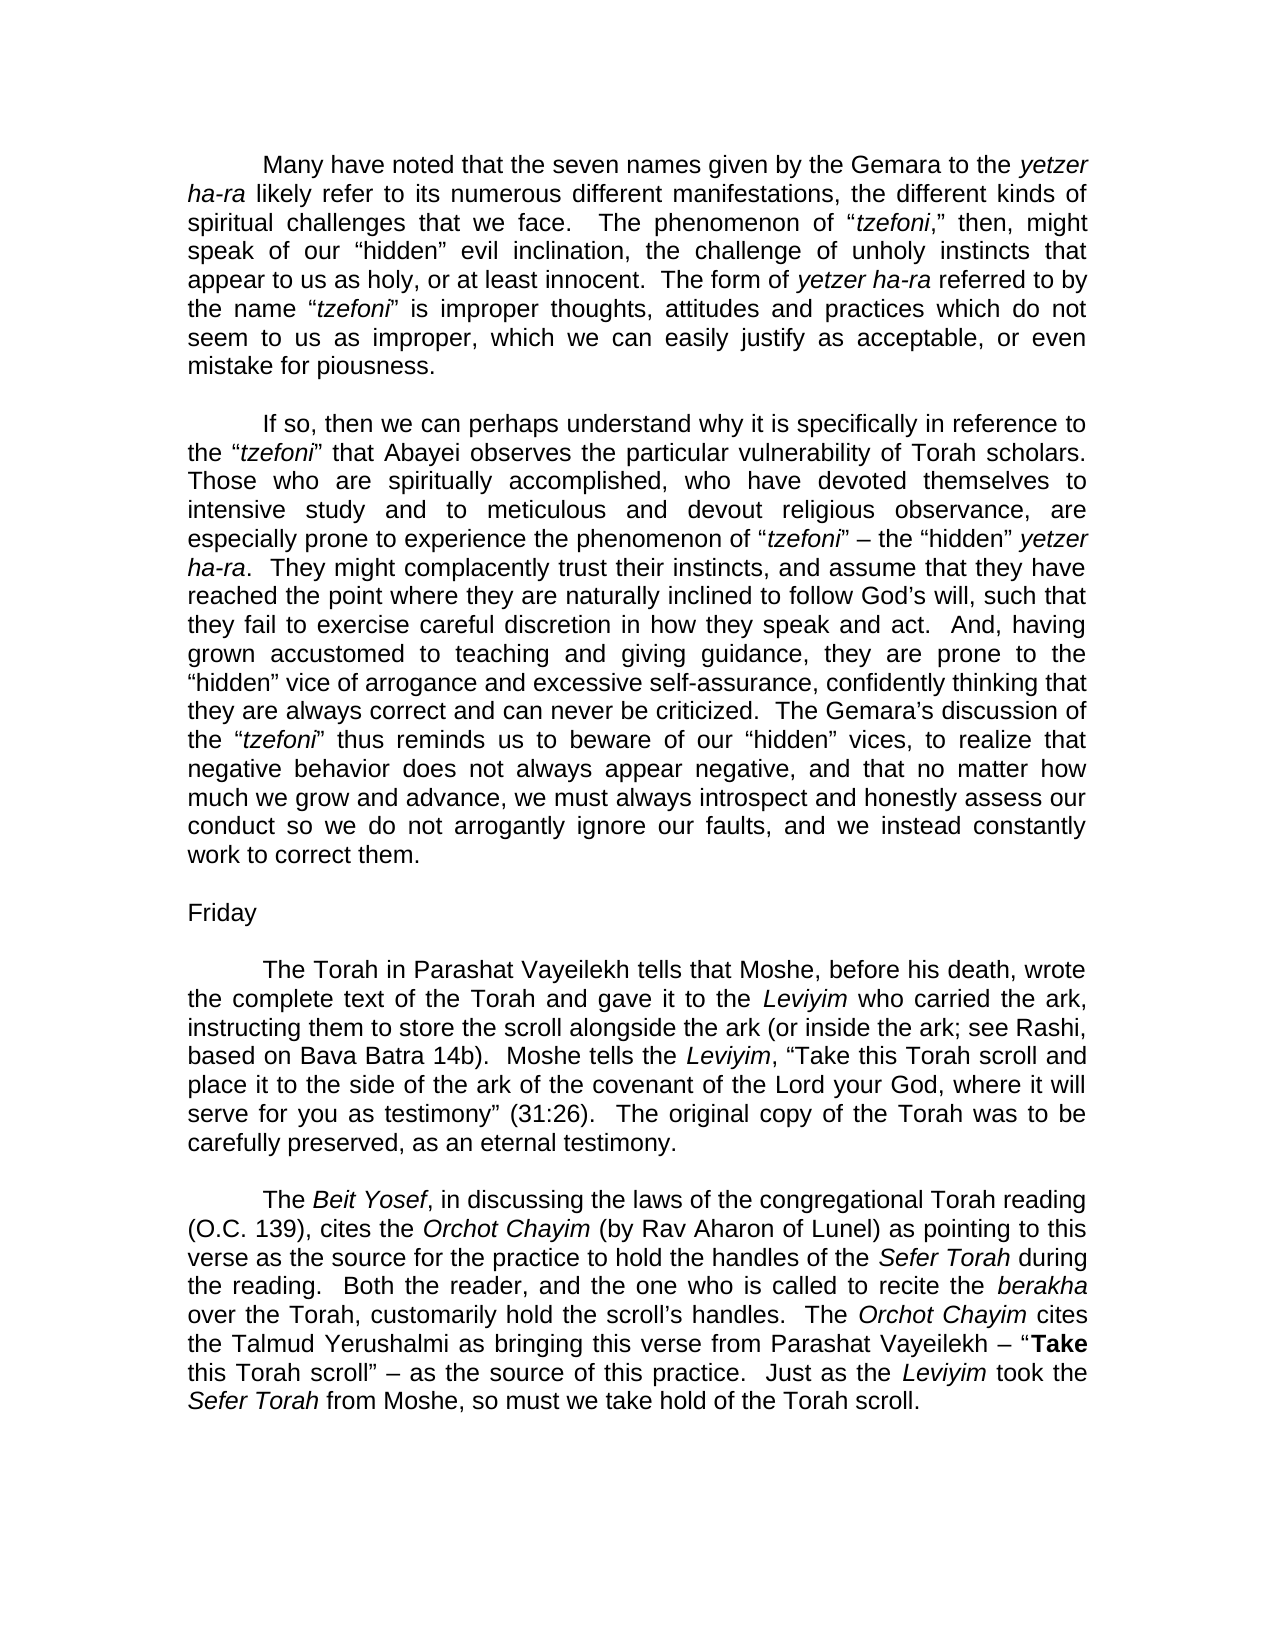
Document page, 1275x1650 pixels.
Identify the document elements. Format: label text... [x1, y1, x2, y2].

text The Torah in Parashat Vayeilekh tells that Moshe, before his death, wrote the complete text of the Torah and gave it to the Leviyim who carried the ark, instructing them to store the scroll alongside the ark (or inside the ark; see Rashi, based on Bava Batra 14b). Moshe tells the Leviyim, “Take this Torah scroll and place it to the side of the ark of the covenant of the Lord your God, where it will serve for you as testimony” (31:26). The original copy of the Torah was to be carefully preserved, as an eternal testimony. [187, 955, 1088, 1156]
text Friday [187, 897, 1088, 926]
text Many have noted that the seven names given by the Gemara to the yetzer ha-ra likely refer to its numerous different manifestations, the different kinds of spiritual challenges that we face. The phenomenon of “tzefoni,” then, might speak of our “hidden” evil inclination, the challenge of unholy instincts that appear to us as holy, or at least innocent. The form of yetzer ha-ra referred to by the name “tzefoni” is improper thoughts, attitudes and practices which do not seem to us as improper, which we can easily justify as acceptable, or even mistake for piousness. [187, 150, 1088, 380]
text If so, then we can perhaps understand why it is specifically in reference to the “tzefoni” that Abayei observes the particular vulnerability of Torah scholars. Those who are spiritually accomplished, who have devoted themselves to intensive study and to meticulous and devout religious observance, are especially prone to experience the phenomenon of “tzefoni” – the “hidden” yetzer ha-ra. They might complacently trust their instincts, and assume that they have reached the point where they are naturally inclined to follow God’s will, such that they fail to exercise careful discretion in how they speak and act. And, having grown accustomed to teaching and giving guidance, they are prone to the “hidden” vice of arrogance and excessive self-assurance, confidently thinking that they are always correct and can never be criticized. The Gemara’s discussion of the “tzefoni” thus reminds us to beware of our “hidden” vices, to realize that negative behavior does not always appear negative, and that no matter how much we grow and advance, we must always introspect and honestly assess our conduct so we do not arrogantly ignore our faults, and we instead constantly work to correct them. [187, 409, 1088, 869]
text The Beit Yosef, in discussing the laws of the congregational Torah reading (O.C. 139), cites the Orchot Chayim (by Rav Aharon of Lunel) as pointing to this verse as the source for the practice to hold the handles of the Sefer Torah during the reading. Both the reader, and the one who is called to recite the berakha over the Torah, customarily hold the scroll’s handles. The Orchot Chayim cites the Talmud Yerushalmi as bringing this verse from Parashat Vayeilekh – “Take this Torah scroll” – as the source of this practice. Just as the Leviyim took the Sefer Torah from Moshe, so must we take hold of the Torah scroll. [187, 1185, 1088, 1415]
